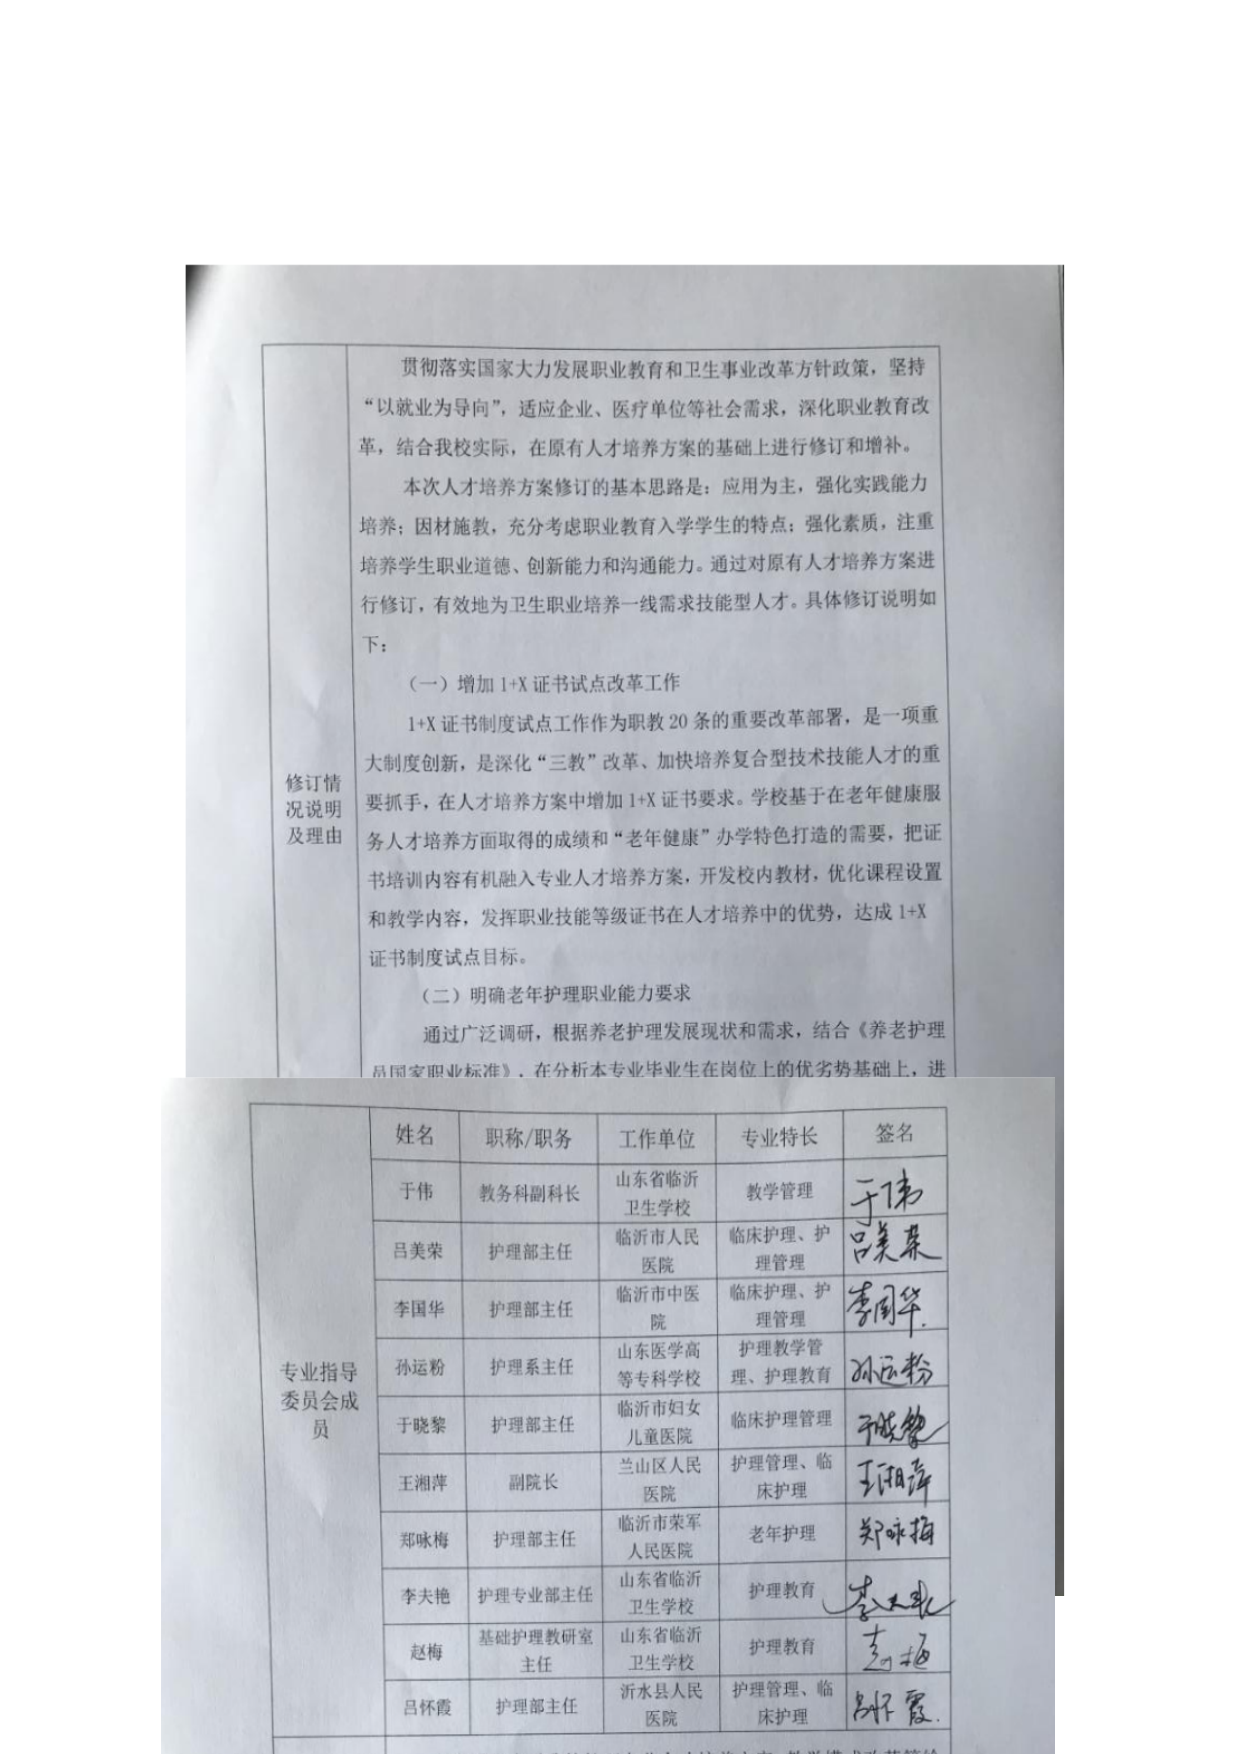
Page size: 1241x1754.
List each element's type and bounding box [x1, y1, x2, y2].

picture [161, 266, 1065, 1754]
